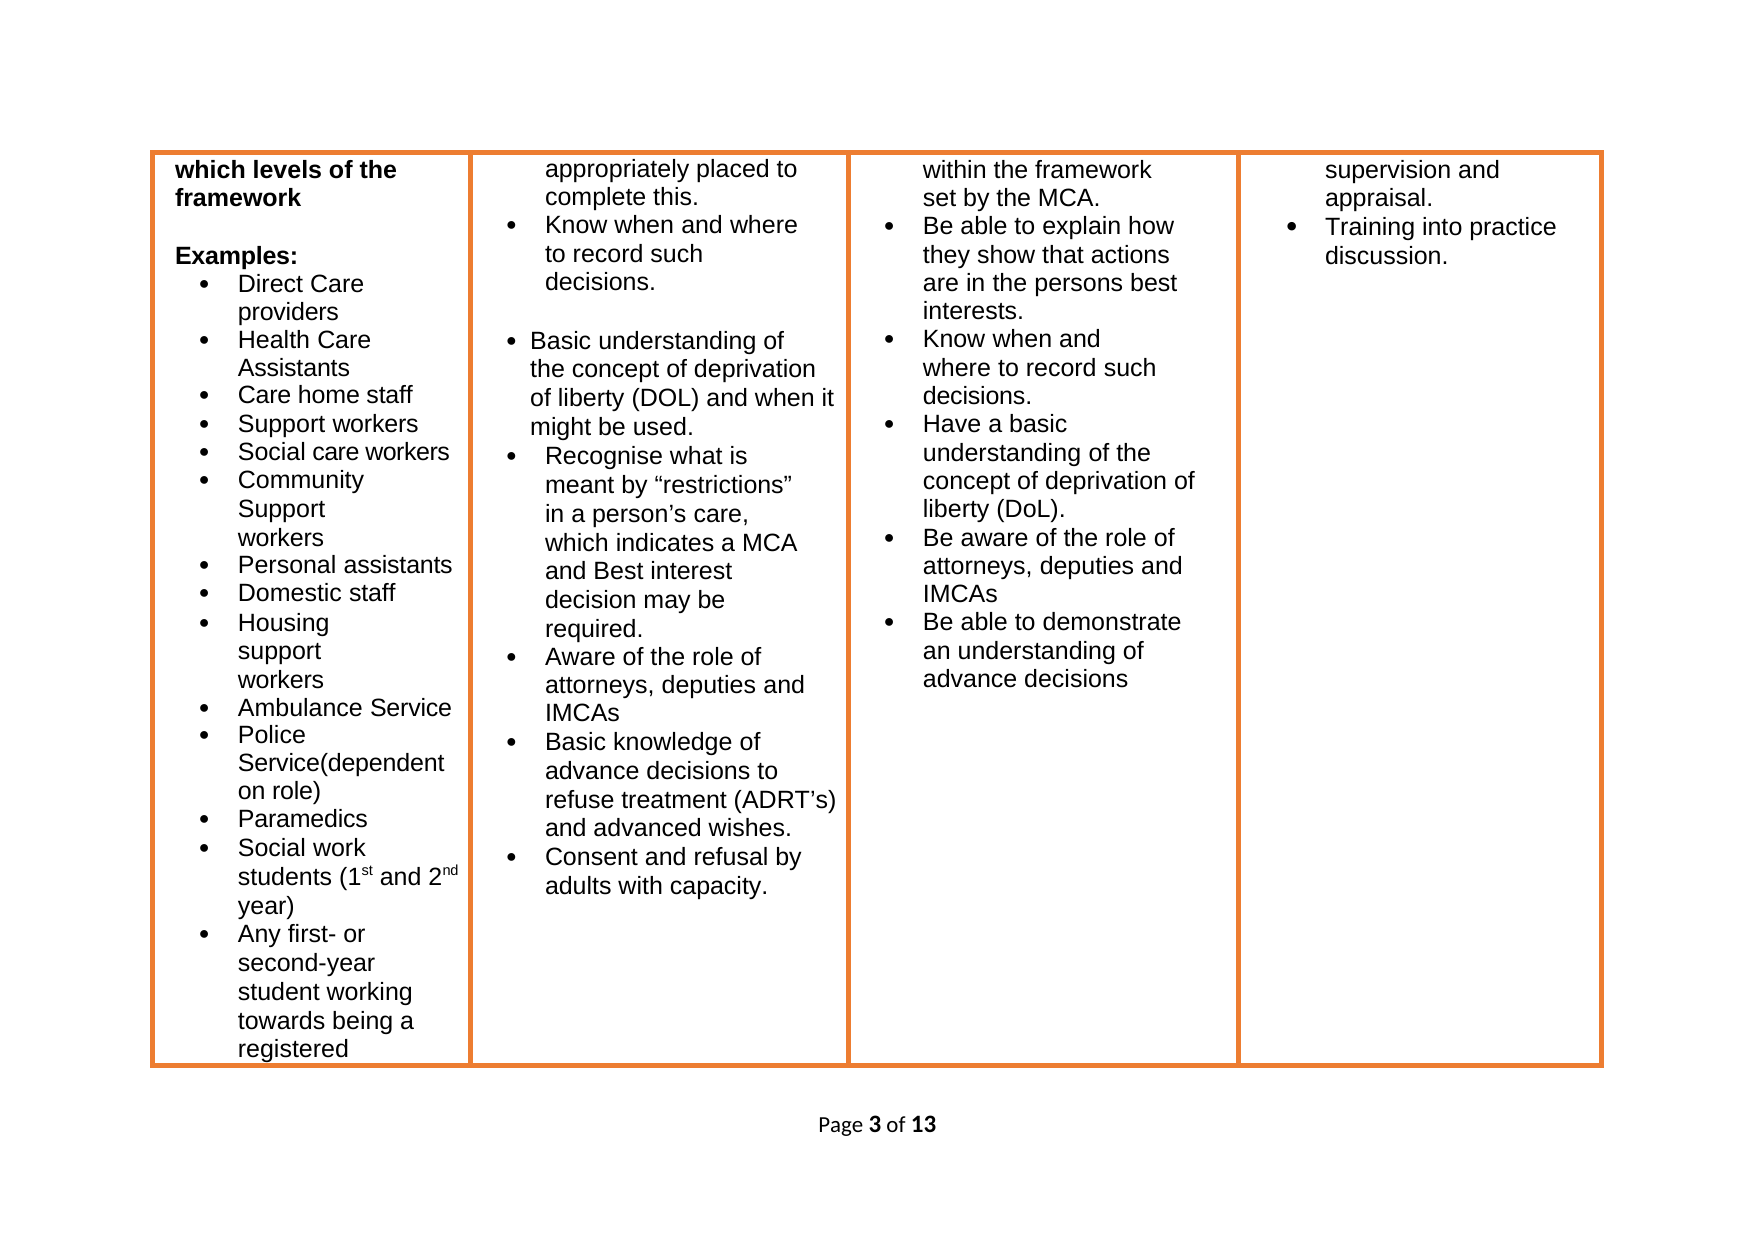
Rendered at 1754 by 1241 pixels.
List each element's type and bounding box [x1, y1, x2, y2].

table_cell [155, 155, 468, 1063]
table_cell [851, 155, 1236, 1063]
table_cell [473, 155, 846, 1063]
table_cell [1241, 155, 1599, 1063]
